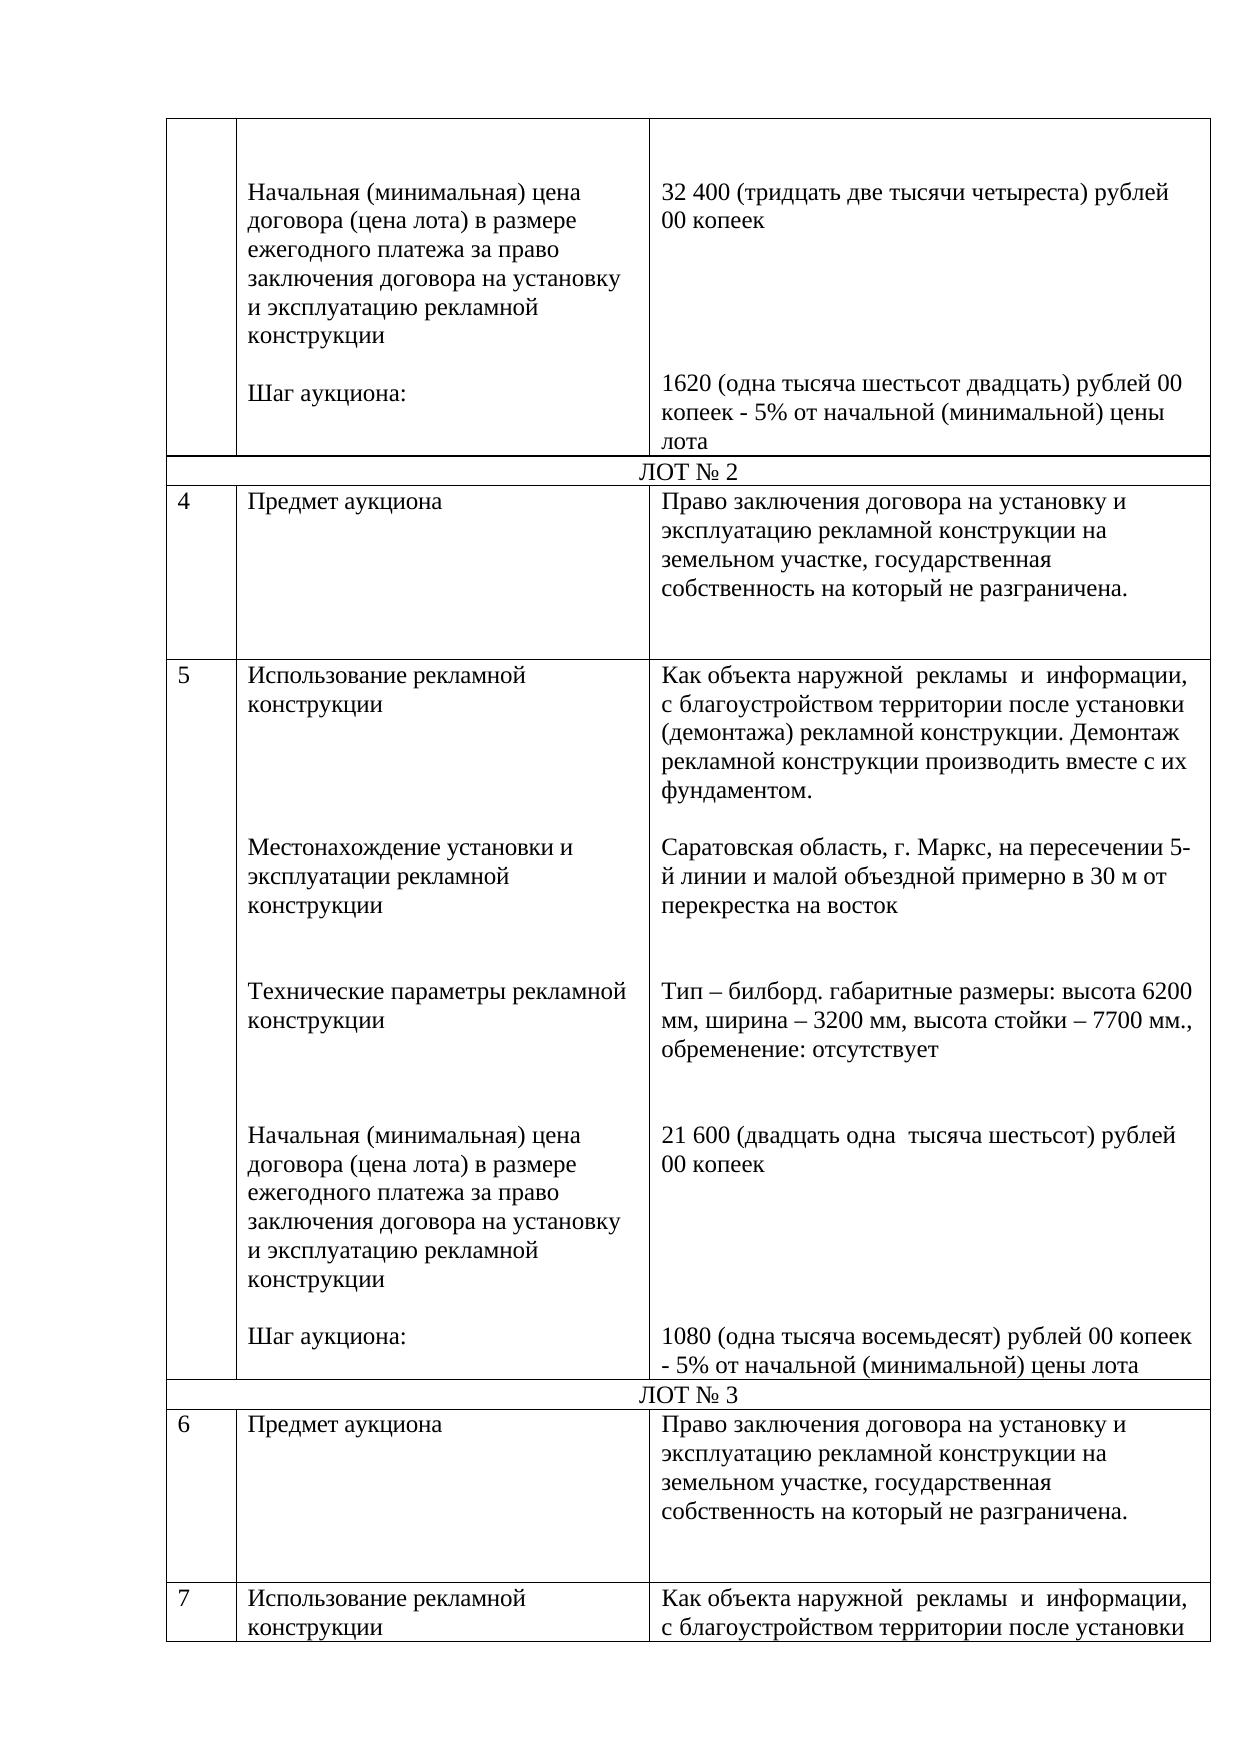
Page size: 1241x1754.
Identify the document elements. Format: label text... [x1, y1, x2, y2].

table_cell 5 [167, 660, 236, 1379]
table_cell 7 [167, 1583, 236, 1641]
table_header ЛОТ № 2 [167, 457, 1210, 485]
table_cell 6 [167, 1410, 236, 1582]
table_cell Предмет аукциона [237, 1410, 649, 1582]
table_cell ЛОТ № 3 [167, 1380, 1210, 1408]
table_cell Право заключения договора на установку и эксплуатацию рекламной конструкции на земельном участке, государственная собственность на который не разграничена. [650, 1410, 1210, 1582]
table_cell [237, 119, 649, 454]
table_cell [237, 1583, 649, 1641]
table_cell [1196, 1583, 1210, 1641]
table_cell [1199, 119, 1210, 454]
table_cell 3 [167, 119, 236, 454]
table_cell Как объекта наружной рекламы и информации, с благоустройством территории после установки (демонтажа) рекламной конструкции. Демонтаж рекламной конструкции производить вместе с их фундаментом. Саратовская область, г. Маркс, на пересечении 5-й линии и малой объездной примерно в 30 м от перекрестка на восток Тип – билборд. габаритные размеры: высота 6200 мм, ширина – 3200 мм, высота стойки – 7700 мм., обременение: отсутствует 21 600 (двадцать одна тысяча шестьсот) рублей 00 копеек 1080 (одна тысяча восемьдесят) рублей 00 копеек - 5% от начальной (минимальной) цены лота [650, 660, 1210, 1379]
table_cell Право заключения договора на установку и эксплуатацию рекламной конструкции на земельном участке, государственная собственность на который не разграничена. [650, 486, 1210, 659]
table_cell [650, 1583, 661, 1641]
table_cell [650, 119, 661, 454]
table_cell Предмет аукциона [237, 486, 649, 659]
table_cell 4 [167, 486, 236, 659]
